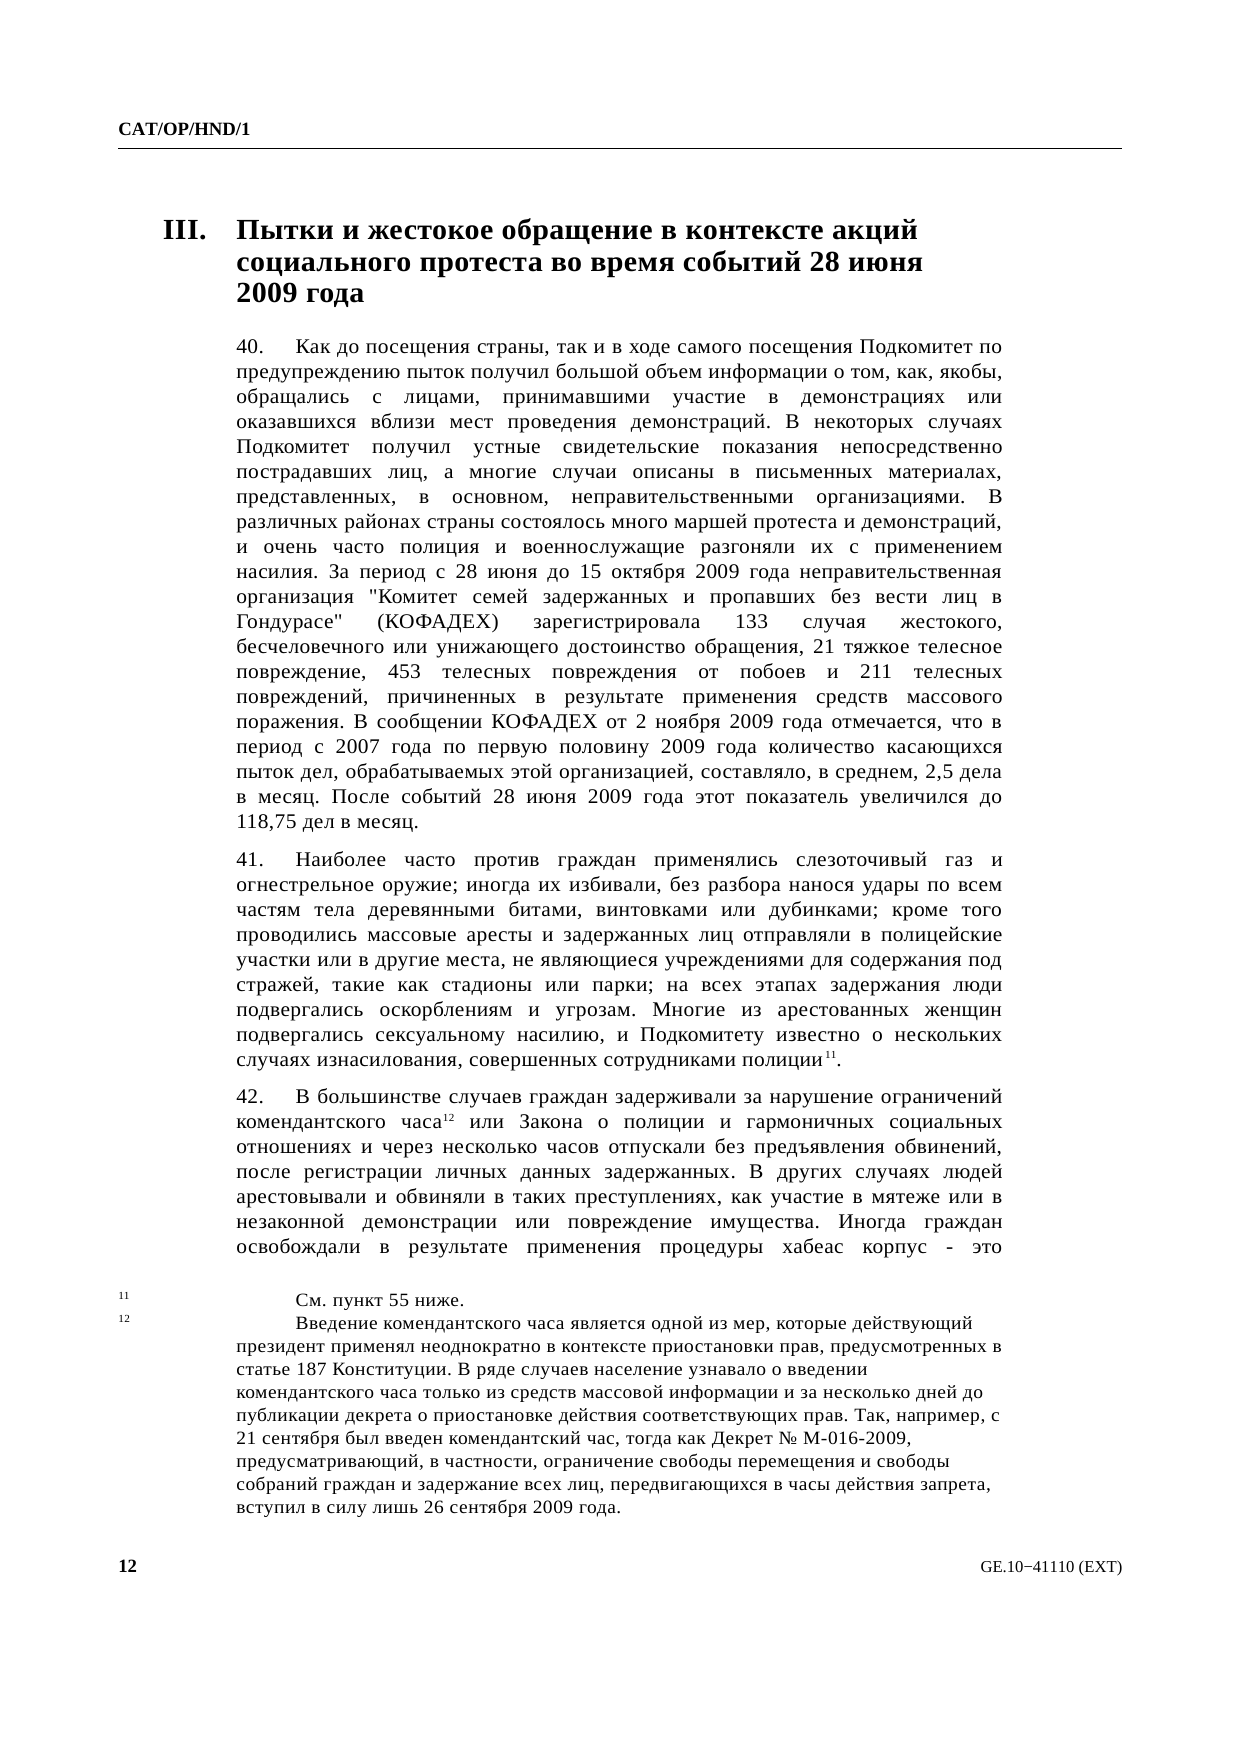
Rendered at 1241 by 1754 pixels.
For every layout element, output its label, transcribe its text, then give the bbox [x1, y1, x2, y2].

text 41. Наиболее часто против граждан применялись слезоточивый газ и огнестрельное оружие; иногда их избивали, без разбора нанося удары по всем частям тела деревянными битами, винтовками или дубинками; кроме того проводились массовые аресты и задержанных лиц отправляли в полицейские участки или в другие места, не являющиеся учреждениями для содержания под стражей, такие как стадионы или парки; на всех этапах задержания люди подвергались оскорблениям и угрозам. Многие из арестованных женщин подвергались сексуальному насилию, и Подкомитету известно о нескольких случаях изнасилования, совершенных сотрудниками полиции. [236, 846, 1004, 1071]
text 40. Как до посещения страны, так и в ходе самого посещения Подкомитет по предупреждению пыток получил большой объем информации о том, как, якобы, обращались с лицами, принимавшими участие в демонстрациях или оказавшихся вблизи мест проведения демонстраций. В некоторых случаях Подкомитет получил устные свидетельские показания непосредственно пострадавших лиц, а многие случаи описаны в письменных материалах, представленных, в основном, неправительственными организациями. В различных районах страны состоялось много маршей протеста и демонстраций, и очень часто полиция и военнослужащие разгоняли их с применением насилия. За период с 28 июня до 15 октября 2009 года неправительственная организация "Комитет семей задержанных и пропавших без вести лиц в Гондурасе" (КОФАДЕХ) зарегистрировала 133 случая жестокого, бесчеловечного или унижающего достоинство обращения, 21 тяжкое телесное повреждение, 453 телесных повреждения от побоев и 211 телесных повреждений, причиненных в результате применения средств массового поражения. В сообщении КОФАДЕХ от 2 ноября 2009 года отмечается, что в период с 2007 года по первую половину 2009 года количество касающихся пыток дел, обрабатываемых этой организацией, составляло, в среднем, 2,5 дела в месяц. После событий 28 июня 2009 года этот показатель увеличился до 118,75 дел в месяц. [236, 333, 1004, 833]
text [236, 1083, 1004, 1258]
text III. Пытки и жестокое обращение в контексте акций социального протеста во время событий 28 июня 2009 года [118, 215, 1004, 308]
